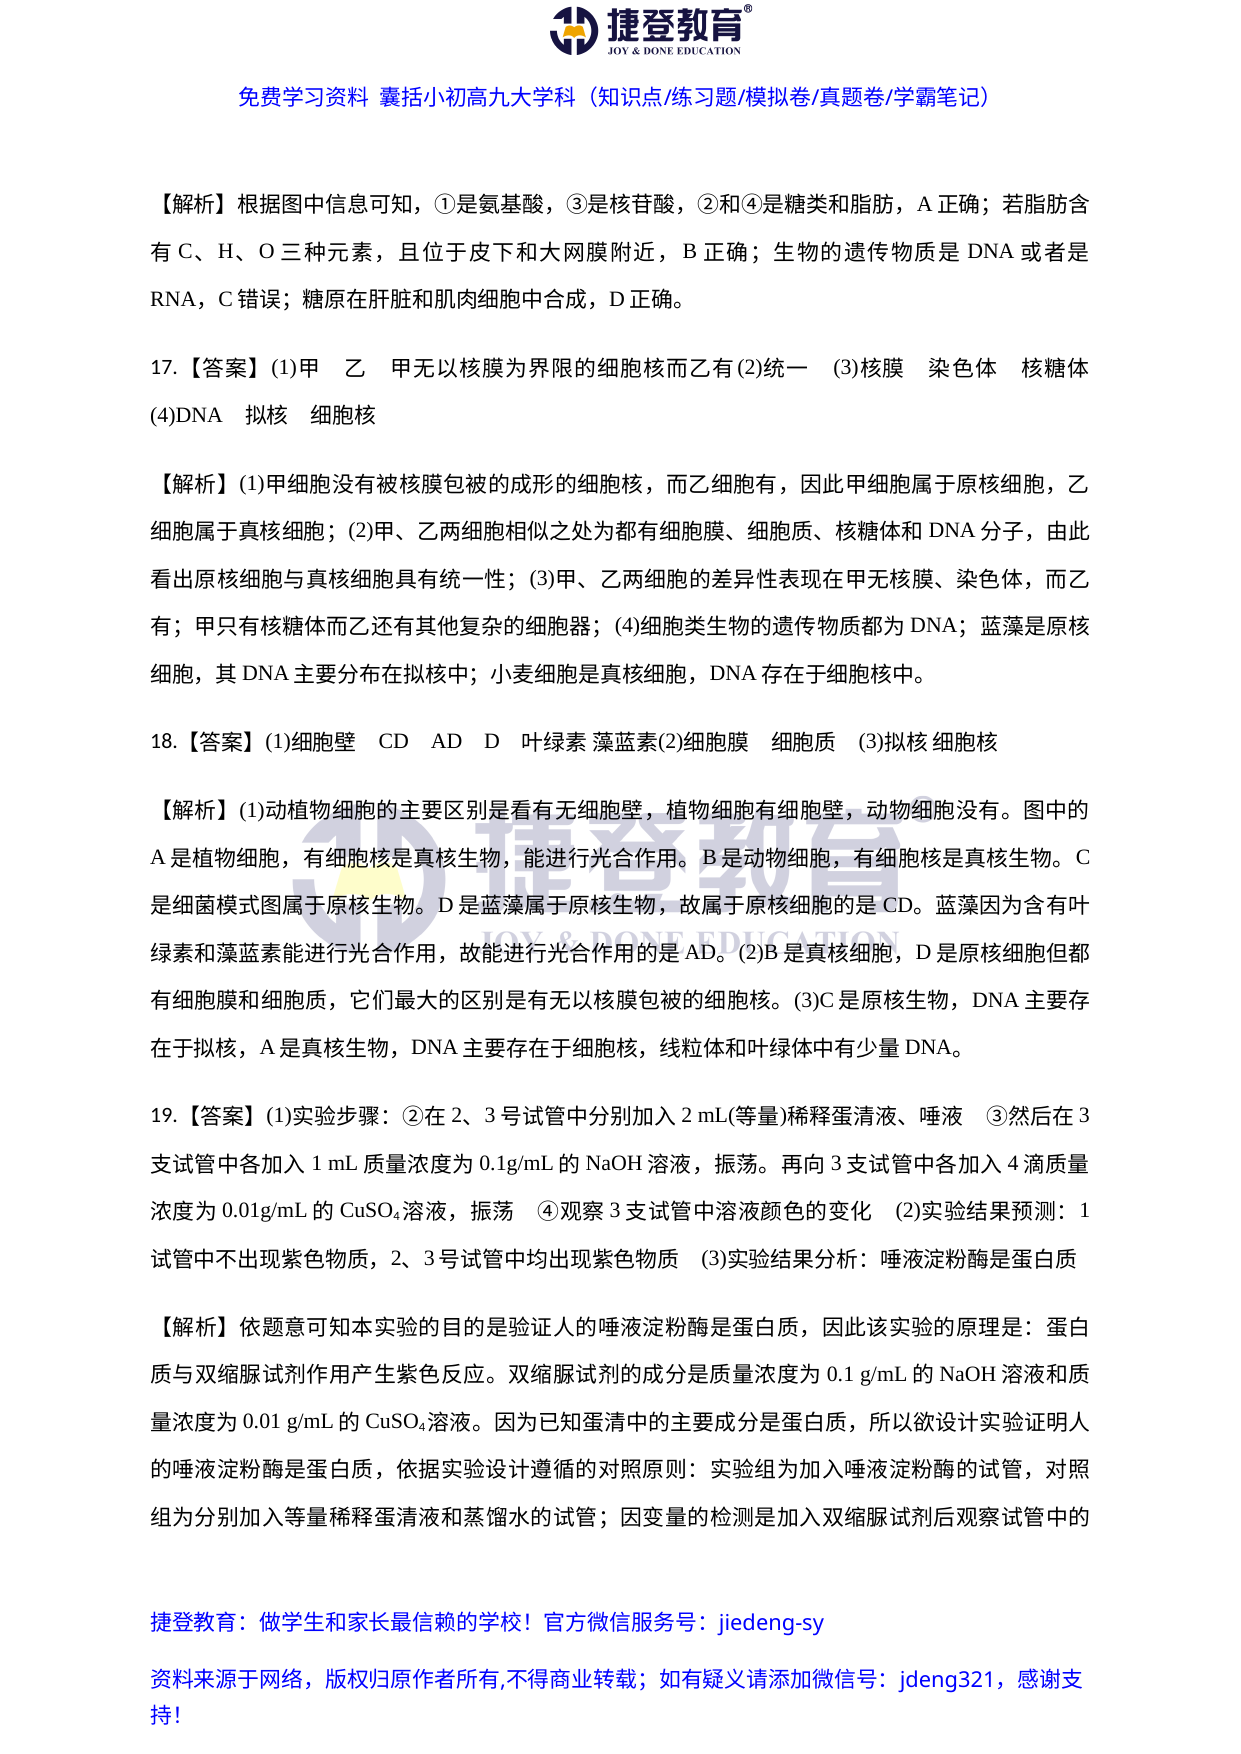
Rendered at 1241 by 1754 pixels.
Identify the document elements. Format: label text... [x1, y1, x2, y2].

text 17.【答案】(1)甲 乙 甲无以核膜为界限的细胞核而乙有(2)统一 (3)核膜 染色体 核糖体 (4)DNA 拟核 细胞核 [150, 351, 1090, 430]
text 【解析】(1)动植物细胞的主要区别是看有无细胞壁，植物细胞有细胞壁，动物细胞没有。图中的A是植物细胞，有细胞核是真核生物，能进行光合作用。B是动物细胞，有细胞核是真核生物。C是细菌模式图属于原核生物。D是蓝藻属于原核生物，故属于原核细胞的是CD。蓝藻因为含有叶绿素和藻蓝素能进行光合作用，故能进行光合作用的是AD。(2)B是真核细胞，D是原核细胞但都有细胞膜和细胞质，它们最大的区别是有无以核膜包被的细胞核。(3)C是原核生物，DNA主要存在于拟核，A是真核生物，DNA主要存在于细胞核，线粒体和叶绿体中有少量DNA。 [150, 793, 1090, 1062]
text 【解析】根据图中信息可知，①是氨基酸，③是核苷酸，②和④是糖类和脂肪，A正确；若脂肪含有C、H、O三种元素，且位于皮下和大网膜附近，B正确；生物的遗传物质是DNA或者是RNA，C错误；糖原在肝脏和肌肉细胞中合成，D正确。 [150, 187, 1090, 314]
picture [517, 2, 789, 59]
text 18.【答案】(1)细胞壁 CD AD D 叶绿素 藻蓝素(2)细胞膜 细胞质 (3)拟核 细胞核 [150, 725, 1090, 757]
text 19.【答案】(1)实验步骤：②在2、3号试管中分别加入2 mL(等量)稀释蛋清液、唾液 ③然后在3支试管中各加入1 mL质量浓度为0.1g/mL的NaOH溶液，振荡。再向3支试管中各加入4滴质量浓度为0.01g/mL的CuSO4溶液，振荡 ④观察3支试管中溶液颜色的变化 (2)实验结果预测：1试管中不出现紫色物质，2、3号试管中均出现紫色物质 (3)实验结果分析：唾液淀粉酶是蛋白质 [150, 1099, 1090, 1273]
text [150, 1310, 1090, 1532]
text 【解析】(1)甲细胞没有被核膜包被的成形的细胞核，而乙细胞有，因此甲细胞属于原核细胞，乙细胞属于真核细胞；(2)甲、乙两细胞相似之处为都有细胞膜、细胞质、核糖体和DNA分子，由此看出原核细胞与真核细胞具有统一性；(3)甲、乙两细胞的差异性表现在甲无核膜、染色体，而乙有；甲只有核糖体而乙还有其他复杂的细胞器；(4)细胞类生物的遗传物质都为DNA；蓝藻是原核细胞，其DNA主要分布在拟核中；小麦细胞是真核细胞，DNA存在于细胞核中。 [150, 467, 1090, 688]
